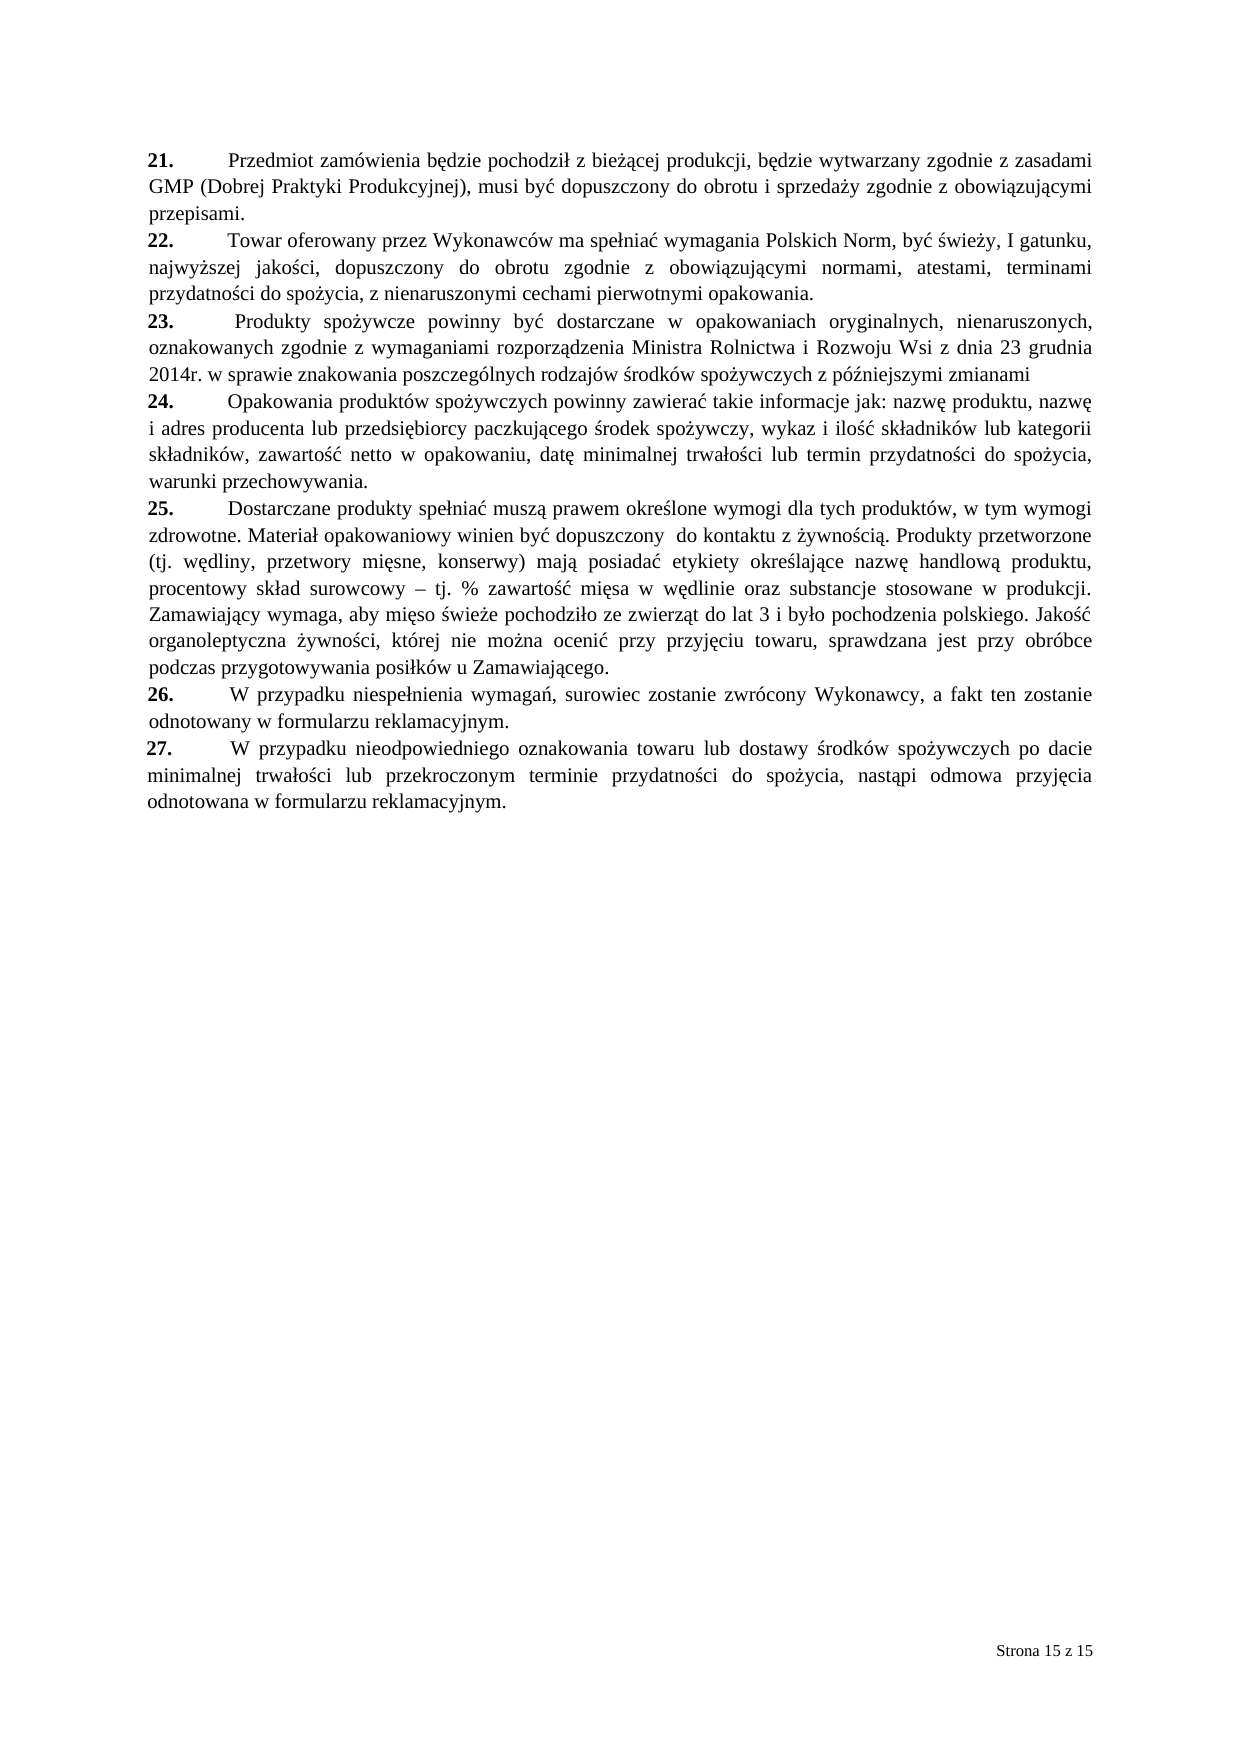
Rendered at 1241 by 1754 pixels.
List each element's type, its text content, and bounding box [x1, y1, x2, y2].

list Dostarczane produkty spełniać muszą prawem określone wymogi dla tych produktów, w tym wymogi zdrowotne. Materiał opakowaniowy winien być dopuszczony do kontaktu z żywnością. Produkty przetworzone (tj. wędliny, przetwory mięsne, konserwy) mają posiadać etykiety określające nazwę handlową produktu, procentowy skład surowcowy – tj. % zawartość mięsa w wędlinie oraz substancje stosowane w produkcji. Zamawiający wymaga, aby mięso świeże pochodziło ze zwierząt do lat 3 i było pochodzenia polskiego. Jakość organoleptyczna żywności, której nie można ocenić przy przyjęciu towaru, sprawdzana jest przy obróbce podczas przygotowywania posiłków u Zamawiającego. [147, 496, 1093, 679]
list Opakowania produktów spożywczych powinny zawierać takie informacje jak: nazwę produktu, nazwę i adres producenta lub przedsiębiorcy paczkującego środek spożywczy, wykaz i ilość składników lub kategorii składników, zawartość netto w opakowaniu, datę minimalnej trwałości lub termin przydatności do spożycia, warunki przechowywania. [147, 389, 1093, 493]
list W przypadku niespełnienia wymagań, surowiec zostanie zwrócony Wykonawcy, a fakt ten zostanie odnotowany w formularzu reklamacyjnym. [147, 682, 1093, 733]
list W przypadku nieodpowiedniego oznakowania towaru lub dostawy środków spożywczych po dacie minimalnej trwałości lub przekroczonym terminie przydatności do spożycia, nastąpi odmowa przyjęcia odnotowana w formularzu reklamacyjnym. [146, 736, 1093, 813]
list Przedmiot zamówienia będzie pochodził z bieżącej produkcji, będzie wytwarzany zgodnie z zasadami GMP (Dobrej Praktyki Produkcyjnej), musi być dopuszczony do obrotu i sprzedaży zgodnie z obowiązującymi przepisami. [147, 148, 1093, 225]
list Towar oferowany przez Wykonawców ma spełniać wymagania Polskich Norm, być świeży, I gatunku, najwyższej jakości, dopuszczony do obrotu zgodnie z obowiązującymi normami, atestami, terminami przydatności do spożycia, z nienaruszonymi cechami pierwotnymi opakowania. [147, 228, 1093, 305]
list Produkty spożywcze powinny być dostarczane w opakowaniach oryginalnych, nienaruszonych, oznakowanych zgodnie z wymaganiami rozporządzenia Ministra Rolnictwa i Rozwoju Wsi z dnia 23 grudnia 2014r. w sprawie znakowania poszczególnych rodzajów środków spożywczych z późniejszymi zmianami [147, 309, 1093, 386]
